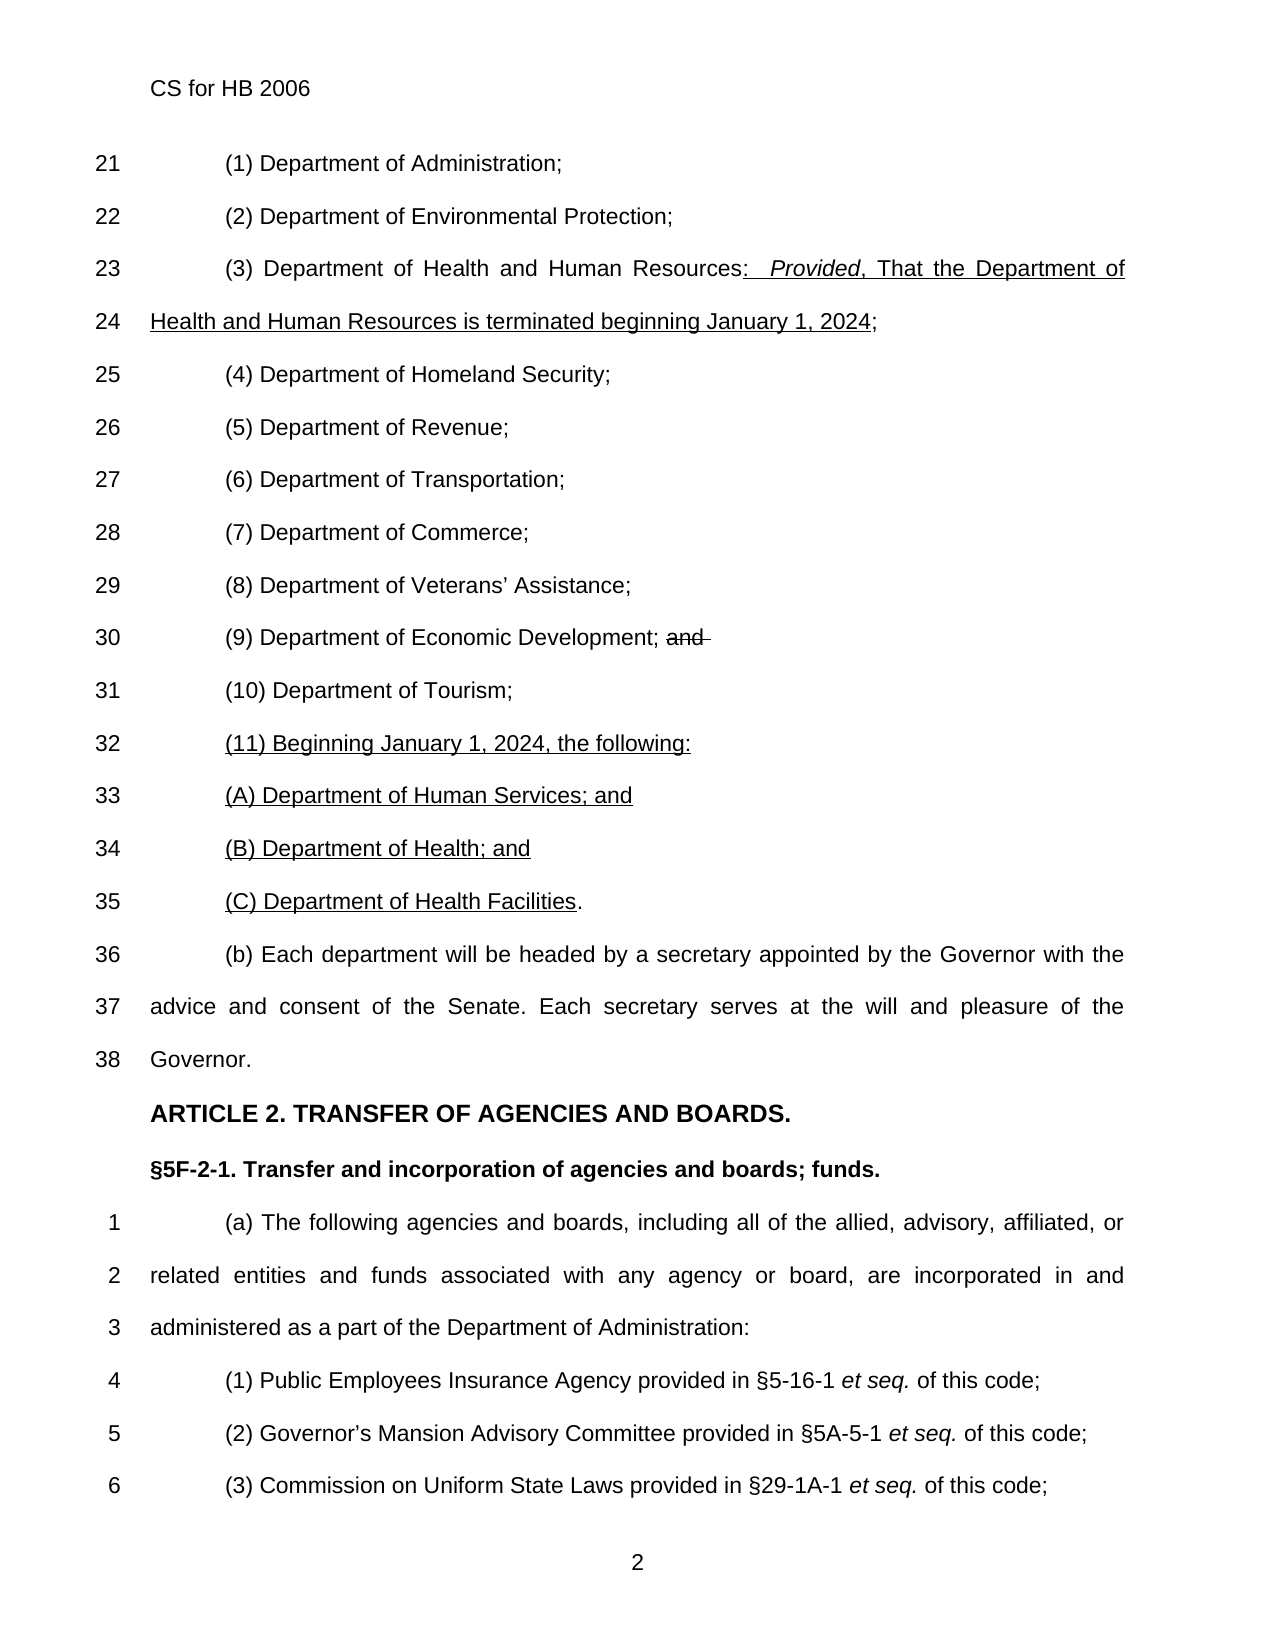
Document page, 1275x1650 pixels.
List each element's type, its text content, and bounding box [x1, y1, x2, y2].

text (2) Governor’s Mansion Advisory Committee provided in §5A-5-1 et seq. of this code; [150, 1420, 1125, 1446]
text (3) Commission on Uniform State Laws provided in §29-1A-1 et seq. of this code; [150, 1472, 1125, 1499]
text (C) Department of Health Facilities. [225, 888, 1125, 914]
text (b) Each department will be headed by a secretary appointed by the Governor with the advice and consent of the Senate. Each secretary serves at the will and pleasure of the Governor. [150, 941, 1125, 1072]
text (2) Department of Environmental Protection; [150, 203, 1125, 229]
text (7) Department of Commerce; [150, 519, 1125, 545]
text (8) Department of Veterans’ Assistance; [150, 572, 1125, 598]
text (10) Department of Tourism; [150, 677, 1125, 703]
text (3) Department of Health and Human Resources: Provided, That the Department of Health and Human Resources is terminated beginning January 1, 2024; [150, 255, 1125, 334]
text (9) Department of Economic Development; and [150, 624, 1125, 651]
text (6) Department of Transportation; [150, 466, 1125, 493]
subtitle §5F-2-1. Transfer and incorporation of agencies and boards; funds. [150, 1156, 1125, 1183]
text (11) Beginning January 1, 2024, the following: [150, 730, 1125, 756]
subtitle ARTICLE 2. TRANSFER OF AGENCIES AND BOARDS. [150, 1099, 1125, 1127]
text (4) Department of Homeland Security; [150, 361, 1125, 387]
text (5) Department of Revenue; [150, 413, 1125, 440]
text (1) Public Employees Insurance Agency provided in §5-16-1 et seq. of this code; [150, 1367, 1125, 1393]
text (A) Department of Human Services; and [225, 782, 1125, 809]
text (1) Department of Administration; [150, 150, 1125, 176]
text (B) Department of Health; and [225, 835, 1125, 862]
text (a) The following agencies and boards, including all of the allied, advisory, affiliated, or related entities and funds associated with any agency or board, are incorporated in and administered as a part of the Department of Administration: [150, 1209, 1125, 1341]
